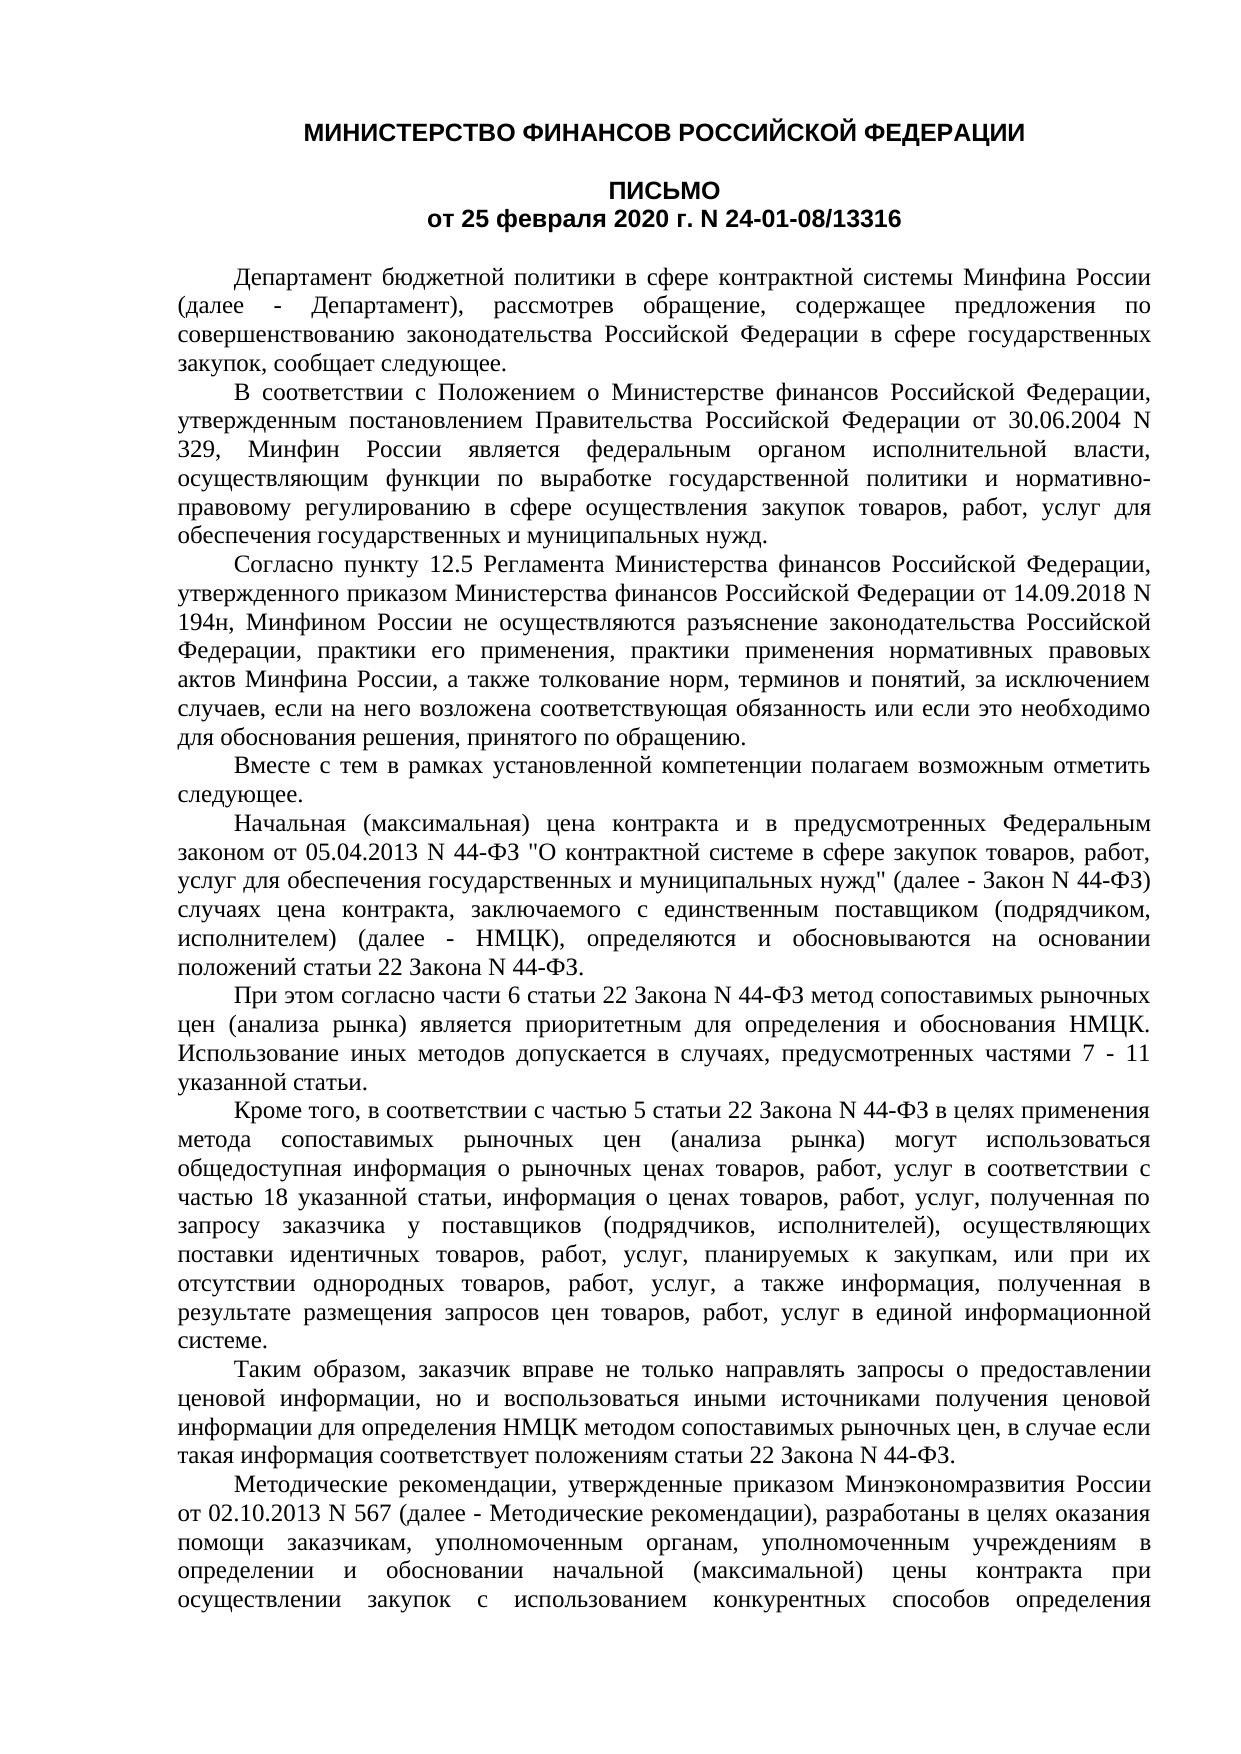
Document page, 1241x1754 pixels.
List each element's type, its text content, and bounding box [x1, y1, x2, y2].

text В соответствии с Положением о Министерстве финансов Российской Федерации, утвержденным постановлением Правительства Российской Федерации от 30.06.2004 N 329, Минфин России является федеральным органом исполнительной власти, осуществляющим функции по выработке государственной политики и нормативно-правовому регулированию в сфере осуществления закупок товаров, работ, услуг для обеспечения государственных и муниципальных нужд. [177, 377, 1152, 549]
text ПИСЬМО [177, 176, 1152, 204]
text от 25 февраля 2020 г. N 24-01-08/13316 [177, 204, 1152, 233]
text Вместе с тем в рамках установленной компетенции полагаем возможным отметить следующее. [177, 751, 1152, 808]
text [177, 1469, 1152, 1613]
text При этом согласно части 6 статьи 22 Закона N 44-ФЗ метод сопоставимых рыночных цен (анализа рынка) является приоритетным для определения и обоснования НМЦК. Использование иных методов допускается в случаях, предусмотренных частями 7 - 11 указанной статьи. [177, 981, 1152, 1096]
text Начальная (максимальная) цена контракта и в предусмотренных Федеральным законом от 05.04.2013 N 44-ФЗ "О контрактной системе в сфере закупок товаров, работ, услуг для обеспечения государственных и муниципальных нужд" (далее - Закон N 44-ФЗ) случаях цена контракта, заключаемого с единственным поставщиком (подрядчиком, исполнителем) (далее - НМЦК), определяются и обосновываются на основании положений статьи 22 Закона N 44-ФЗ. [177, 808, 1152, 981]
text Согласно пункту 12.5 Регламента Министерства финансов Российской Федерации, утвержденного приказом Министерства финансов Российской Федерации от 14.09.2018 N 194н, Минфином России не осуществляются разъяснение законодательства Российской Федерации, практики его применения, практики применения нормативных правовых актов Минфина России, а также толкование норм, терминов и понятий, за исключением случаев, если на него возложена соответствующая обязанность или если это необходимо для обоснования решения, принятого по обращению. [177, 549, 1152, 751]
text Таким образом, заказчик вправе не только направлять запросы о предоставлении ценовой информации, но и воспользоваться иными источниками получения ценовой информации для определения НМЦК методом сопоставимых рыночных цен, в случае если такая информация соответствует положениям статьи 22 Закона N 44-ФЗ. [177, 1354, 1152, 1469]
text Департамент бюджетной политики в сфере контрактной системы Минфина России (далее - Департамент), рассмотрев обращение, содержащее предложения по совершенствованию законодательства Российской Федерации в сфере государственных закупок, сообщает следующее. [177, 262, 1152, 377]
text МИНИСТЕРСТВО ФИНАНСОВ РОССИЙСКОЙ ФЕДЕРАЦИИ [177, 118, 1152, 147]
text Кроме того, в соответствии с частью 5 статьи 22 Закона N 44-ФЗ в целях применения метода сопоставимых рыночных цен (анализа рынка) могут использоваться общедоступная информация о рыночных ценах товаров, работ, услуг в соответствии с частью 18 указанной статьи, информация о ценах товаров, работ, услуг, полученная по запросу заказчика у поставщиков (подрядчиков, исполнителей), осуществляющих поставки идентичных товаров, работ, услуг, планируемых к закупкам, или при их отсутствии однородных товаров, работ, услуг, а также информация, полученная в результате размещения запросов цен товаров, работ, услуг в единой информационной системе. [177, 1096, 1152, 1354]
